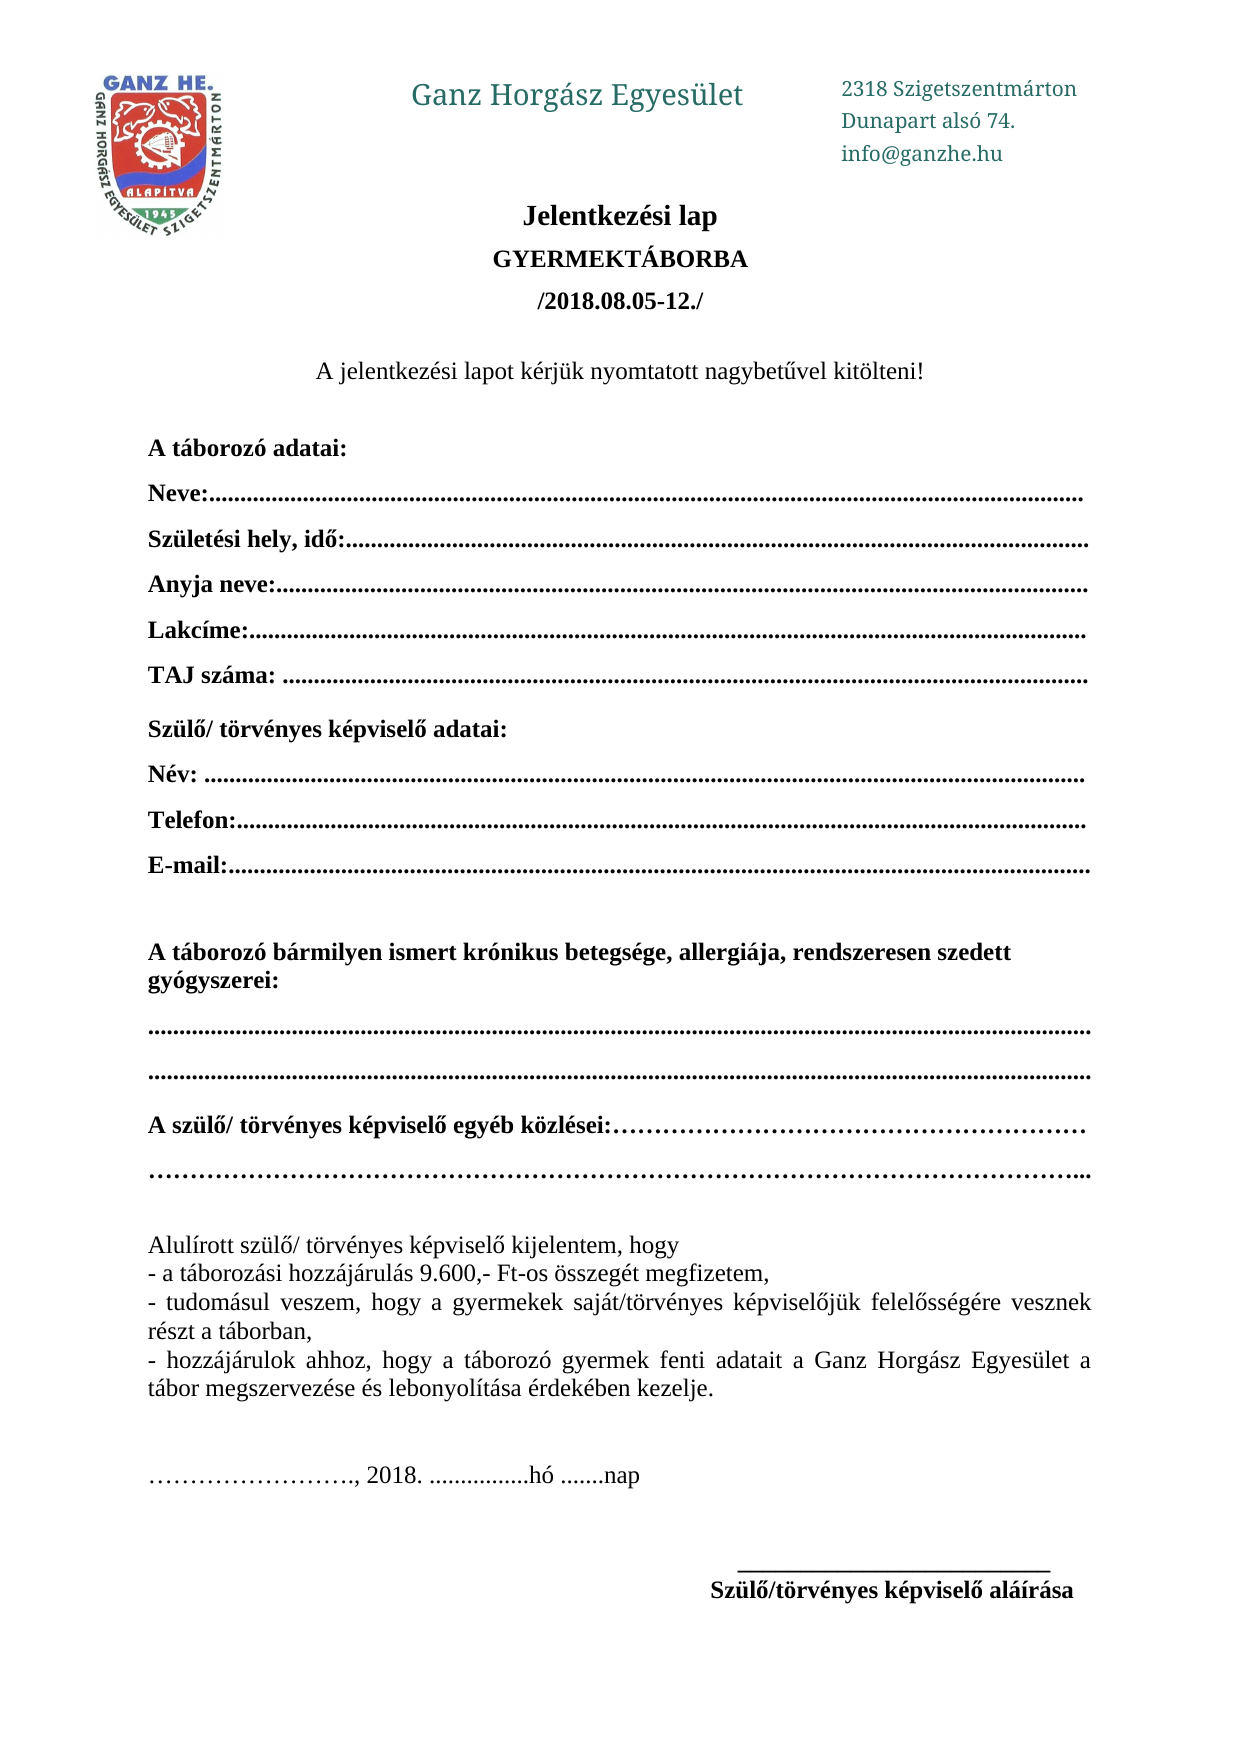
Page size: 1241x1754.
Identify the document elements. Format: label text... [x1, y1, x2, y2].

text Jelentkezési lap [148, 198, 1093, 232]
picture [92, 73, 226, 238]
text Név: ............................................................................................................................................. [148, 759, 1093, 788]
text Születési hely, idő:....................................................................................................................... [148, 524, 1093, 553]
text - a táborozási hozzájárulás 9.600,- Ft-os összegét megfizetem, [148, 1258, 1093, 1287]
text - tudomásul veszem, hogy a gyermekek saját/törvényes képviselőjük felelősségére vesznek részt a táborban, [148, 1287, 1093, 1345]
text Szülő/törvényes képviselő aláírása [148, 1575, 1093, 1603]
text Alulírott szülő/ törvényes képviselő kijelentem, hogy [148, 1230, 1093, 1258]
text ....................................................................................................................................................... [148, 1011, 1093, 1040]
text ……………………., 2018. ................hó .......nap [148, 1460, 1093, 1488]
text Anyja neve:.................................................................................................................................. [148, 569, 1093, 598]
text …………………………………………………………………………………………………... [148, 1156, 1093, 1184]
text Telefon:........................................................................................................................................ [148, 805, 1093, 833]
text A táborozó adatai: [148, 433, 1093, 462]
text - hozzájárulok ahhoz, hogy a táborozó gyermek fenti adatait a Ganz Horgász Egyesület a tábor megszervezése és lebonyolítása érdekében kezelje. [148, 1345, 1093, 1402]
text A táborozó bármilyen ismert krónikus betegsége, allergiája, rendszeresen szedett gyógyszerei: [148, 937, 1093, 994]
text Lakcíme:...................................................................................................................................... [148, 615, 1093, 643]
text A szülő/ törvényes képviselő egyéb közlései:………………………………………………… [148, 1110, 1093, 1139]
text /2018.08.05-12./ [148, 286, 1093, 314]
text ....................................................................................................................................................... [148, 1056, 1093, 1085]
text TAJ száma: ................................................................................................................................. [148, 660, 1093, 689]
text GYERMEKTÁBORBA [148, 244, 1093, 273]
text A jelentkezési lapot kérjük nyomtatott nagybetűvel kitölteni! [148, 356, 1093, 384]
text Szülő/ törvényes képviselő adatai: [148, 714, 1093, 743]
text E-mail:.......................................................................................................................................... [148, 850, 1093, 879]
text Neve:............................................................................................................................................ [148, 478, 1093, 507]
text _________________________ [148, 1546, 1093, 1575]
